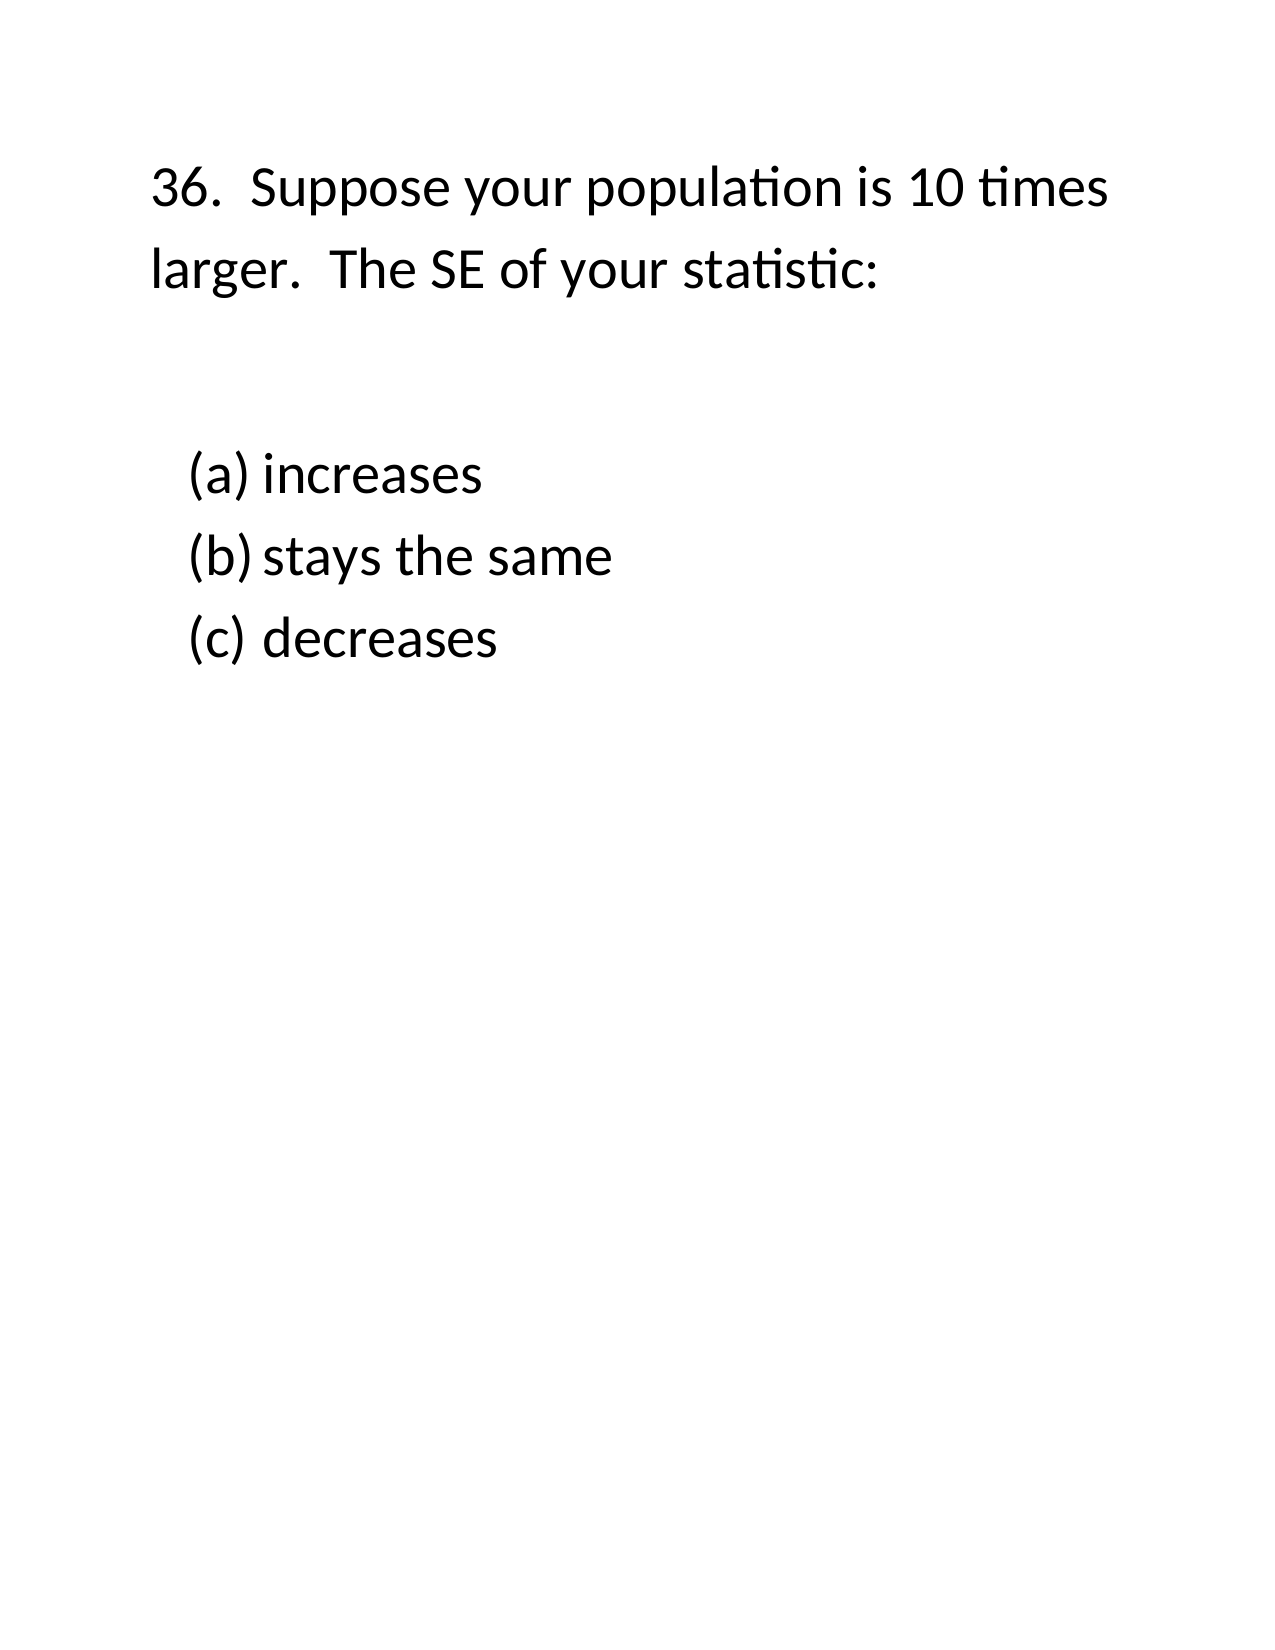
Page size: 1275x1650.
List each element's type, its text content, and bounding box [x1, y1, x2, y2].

list increases [187, 437, 1125, 508]
list stays the same [187, 519, 1125, 590]
text 36. Suppose your population is 10 times larger. The SE of your statistic: [150, 150, 1125, 303]
list decreases [187, 601, 1125, 672]
